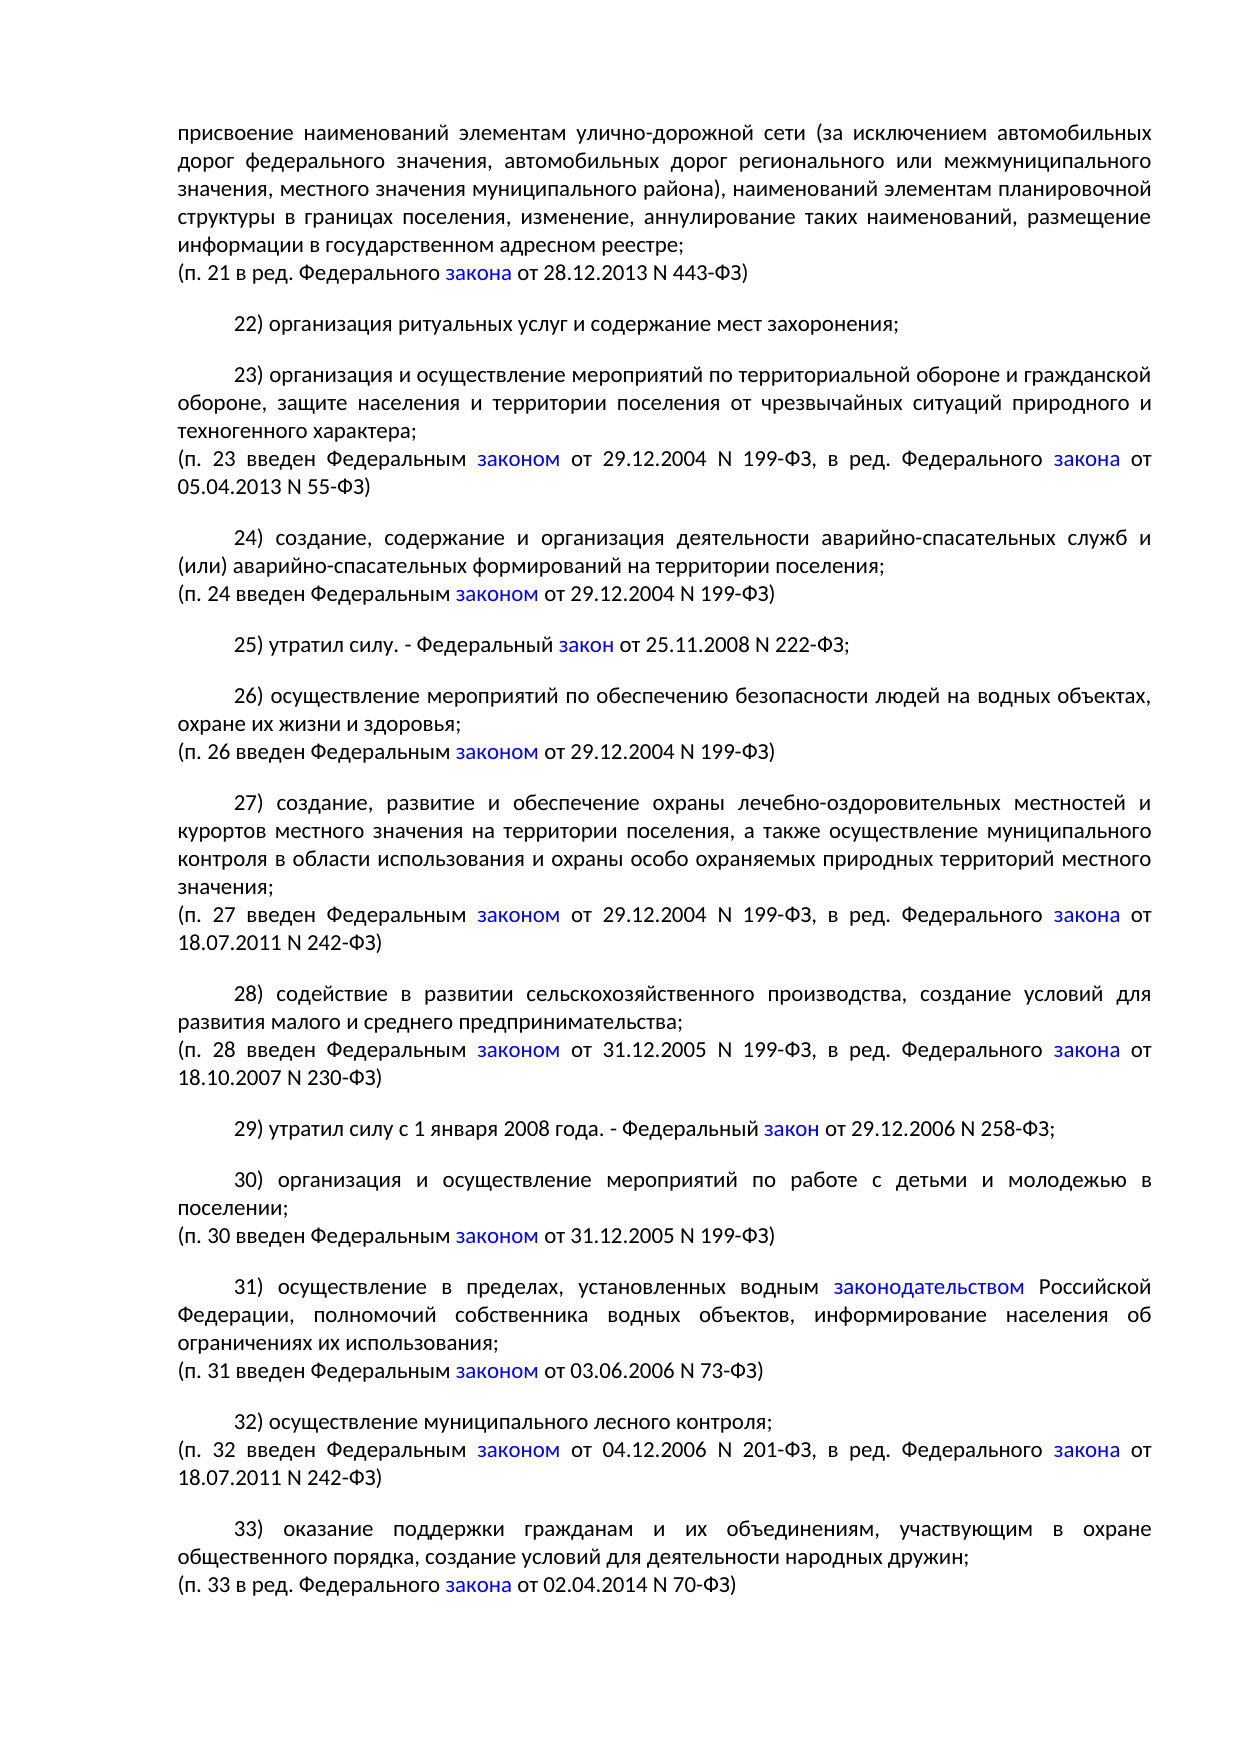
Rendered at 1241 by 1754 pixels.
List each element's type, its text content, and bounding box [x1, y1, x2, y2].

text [177, 118, 1152, 258]
text 23) организация и осуществление мероприятий по территориальной обороне и гражданской обороне, защите населения и территории поселения от чрезвычайных ситуаций природного и техногенного характера; [177, 360, 1152, 444]
text (п. 26 введен Федеральным законом от 29.12.2004 N 199-ФЗ) [177, 737, 1152, 765]
text (п. 31 введен Федеральным законом от 03.06.2006 N 73-ФЗ) [177, 1356, 1152, 1384]
text (п. 27 введен Федеральным законом от 29.12.2004 N 199-ФЗ, в ред. Федерального закона от 18.07.2011 N 242-ФЗ) [177, 900, 1152, 956]
text 33) оказание поддержки гражданам и их объединениям, участвующим в охране общественного порядка, создание условий для деятельности народных дружин; [177, 1514, 1152, 1570]
text (п. 30 введен Федеральным законом от 31.12.2005 N 199-ФЗ) [177, 1221, 1152, 1249]
text 29) утратил силу с 1 января 2008 года. - Федеральный закон от 29.12.2006 N 258-ФЗ; [177, 1114, 1152, 1142]
text 26) осуществление мероприятий по обеспечению безопасности людей на водных объектах, охране их жизни и здоровья; [177, 681, 1152, 737]
text 28) содействие в развитии сельскохозяйственного производства, создание условий для развития малого и среднего предпринимательства; [177, 979, 1152, 1035]
text (п. 24 введен Федеральным законом от 29.12.2004 N 199-ФЗ) [177, 579, 1152, 607]
text 30) организация и осуществление мероприятий по работе с детьми и молодежью в поселении; [177, 1165, 1152, 1221]
text (п. 33 в ред. Федерального закона от 02.04.2014 N 70-ФЗ) [177, 1570, 1152, 1598]
text 27) создание, развитие и обеспечение охраны лечебно-оздоровительных местностей и курортов местного значения на территории поселения, а также осуществление муниципального контроля в области использования и охраны особо охраняемых природных территорий местного значения; [177, 788, 1152, 900]
text (п. 23 введен Федеральным законом от 29.12.2004 N 199-ФЗ, в ред. Федерального закона от 05.04.2013 N 55-ФЗ) [177, 444, 1152, 500]
text 24) создание, содержание и организация деятельности аварийно-спасательных служб и (или) аварийно-спасательных формирований на территории поселения; [177, 523, 1152, 579]
text 22) организация ритуальных услуг и содержание мест захоронения; [177, 309, 1152, 337]
text 31) осуществление в пределах, установленных водным законодательством Российской Федерации, полномочий собственника водных объектов, информирование населения об ограничениях их использования; [177, 1272, 1152, 1356]
text (п. 32 введен Федеральным законом от 04.12.2006 N 201-ФЗ, в ред. Федерального закона от 18.07.2011 N 242-ФЗ) [177, 1435, 1152, 1491]
text 25) утратил силу. - Федеральный закон от 25.11.2008 N 222-ФЗ; [177, 630, 1152, 658]
text (п. 21 в ред. Федерального закона от 28.12.2013 N 443-ФЗ) [177, 258, 1152, 286]
text 32) осуществление муниципального лесного контроля; [177, 1407, 1152, 1435]
text (п. 28 введен Федеральным законом от 31.12.2005 N 199-ФЗ, в ред. Федерального закона от 18.10.2007 N 230-ФЗ) [177, 1035, 1152, 1091]
